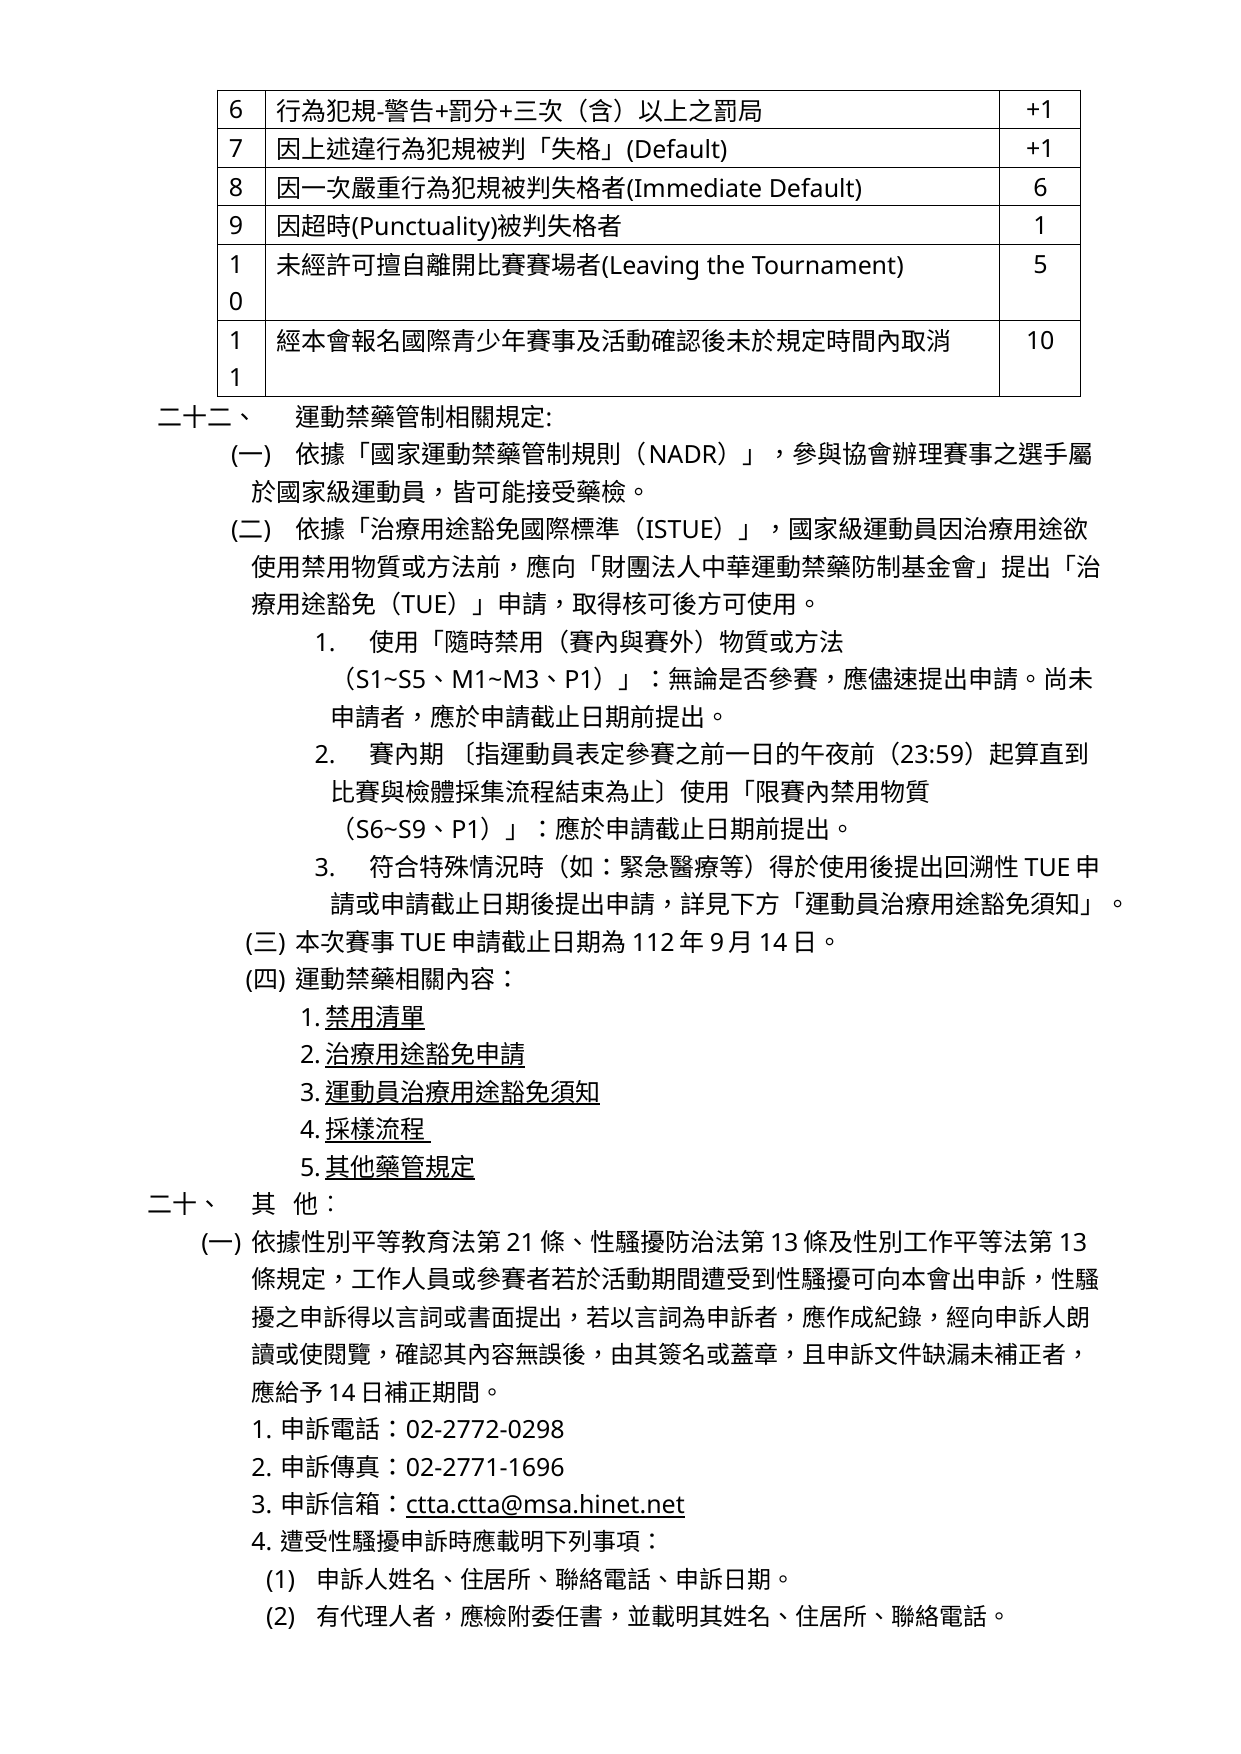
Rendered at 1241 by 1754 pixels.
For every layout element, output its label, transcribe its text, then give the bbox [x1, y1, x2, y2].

table_cell 未經許可擅自離開比賽賽場者(Leaving the Tournament) [266, 245, 999, 320]
list 申訴傳真：02-2771-1696 [251, 1447, 1107, 1484]
table_cell +1 [1000, 91, 1080, 128]
list 採樣流程 [310, 1109, 1107, 1147]
list 其他藥管規定 [310, 1147, 1107, 1184]
list 運動禁藥相關內容： [245, 959, 1107, 997]
table_cell 11 [218, 321, 265, 396]
list 運動禁藥管制相關規定: [157, 397, 1095, 434]
list 申訴電話：02-2772-0298 [251, 1409, 1107, 1447]
list 其 他︰ [148, 1184, 1107, 1222]
table_cell 7 [218, 129, 265, 167]
list 依據「治療用途豁免國際標準（ISTUE）」，國家級運動員因治療用途欲使用禁用物質或方法前，應向「財團法人中華運動禁藥防制基金會」提出「治療用途豁免（TUE）」申請，取得核可後方可使用。 [231, 509, 1107, 622]
list 依據「國家運動禁藥管制規則（NADR）」，參與協會辦理賽事之選手屬於國家級運動員，皆可能接受藥檢。 [231, 434, 1095, 509]
table_cell 行為犯規-警告+罰分+三次（含）以上之罰局 [266, 91, 999, 128]
list 申訴人姓名、住居所、聯絡電話、申訴日期。 [266, 1559, 1107, 1597]
table_cell 6 [1000, 168, 1080, 205]
table_cell 9 [218, 206, 265, 244]
table_cell 因超時(Punctuality)被判失格者 [266, 206, 999, 244]
list 運動員治療用途豁免須知 [310, 1072, 1107, 1109]
table_cell 因一次嚴重行為犯規被判失格者(Immediate Default) [266, 168, 999, 205]
list 賽內期 〔指運動員表定參賽之前一日的午夜前（23:59）起算直到比賽與檢體採集流程結束為止〕使用「限賽內禁用物質（S6~S9、P1）」：應於申請截止日期前提出。 [325, 734, 1107, 847]
table_cell 10 [218, 245, 265, 320]
list 遭受性騷擾申訴時應載明下列事項： [251, 1522, 1107, 1559]
list 符合特殊情況時（如：緊急醫療等）得於使用後提出回溯性TUE申請或申請截止日期後提出申請，詳見下方「運動員治療用途豁免須知」。 [325, 847, 1107, 922]
list 有代理人者，應檢附委任書，並載明其姓名、住居所、聯絡電話。 [266, 1597, 1107, 1634]
table_cell 10 [1000, 321, 1080, 396]
list 依據性別平等教育法第21條、性騷擾防治法第13條及性別工作平等法第13條規定，工作人員或參賽者若於活動期間遭受到性騷擾可向本會出申訴，性騷擾之申訴得以言詞或書面提出，若以言詞為申訴者，應作成紀錄，經向申訴人朗讀或使閱覽，確認其內容無誤後，由其簽名或蓋章，且申訴文件缺漏未補正者，應給予14日補正期間。 [201, 1222, 1107, 1409]
table_cell 5 [1000, 245, 1080, 320]
table_cell +1 [1000, 129, 1080, 167]
table_cell 8 [218, 168, 265, 205]
list 治療用途豁免申請 [310, 1034, 1107, 1072]
table_cell 經本會報名國際青少年賽事及活動確認後未於規定時間內取消 [266, 321, 999, 396]
table_cell 因上述違行為犯規被判「失格」(Default) [266, 129, 999, 167]
list 禁用清單 [310, 997, 1107, 1034]
list 本次賽事TUE申請截止日期為112年9月14日。 [245, 922, 1107, 959]
list 申訴信箱：ctta.ctta@msa.hinet.net [251, 1484, 1107, 1522]
list 使用「隨時禁用（賽內與賽外）物質或方法（S1~S5、M1~M3、P1）」：無論是否參賽，應儘速提出申請。尚未申請者，應於申請截止日期前提出。 [325, 622, 1107, 734]
table_cell 1 [1000, 206, 1080, 244]
table_cell 6 [218, 91, 265, 128]
